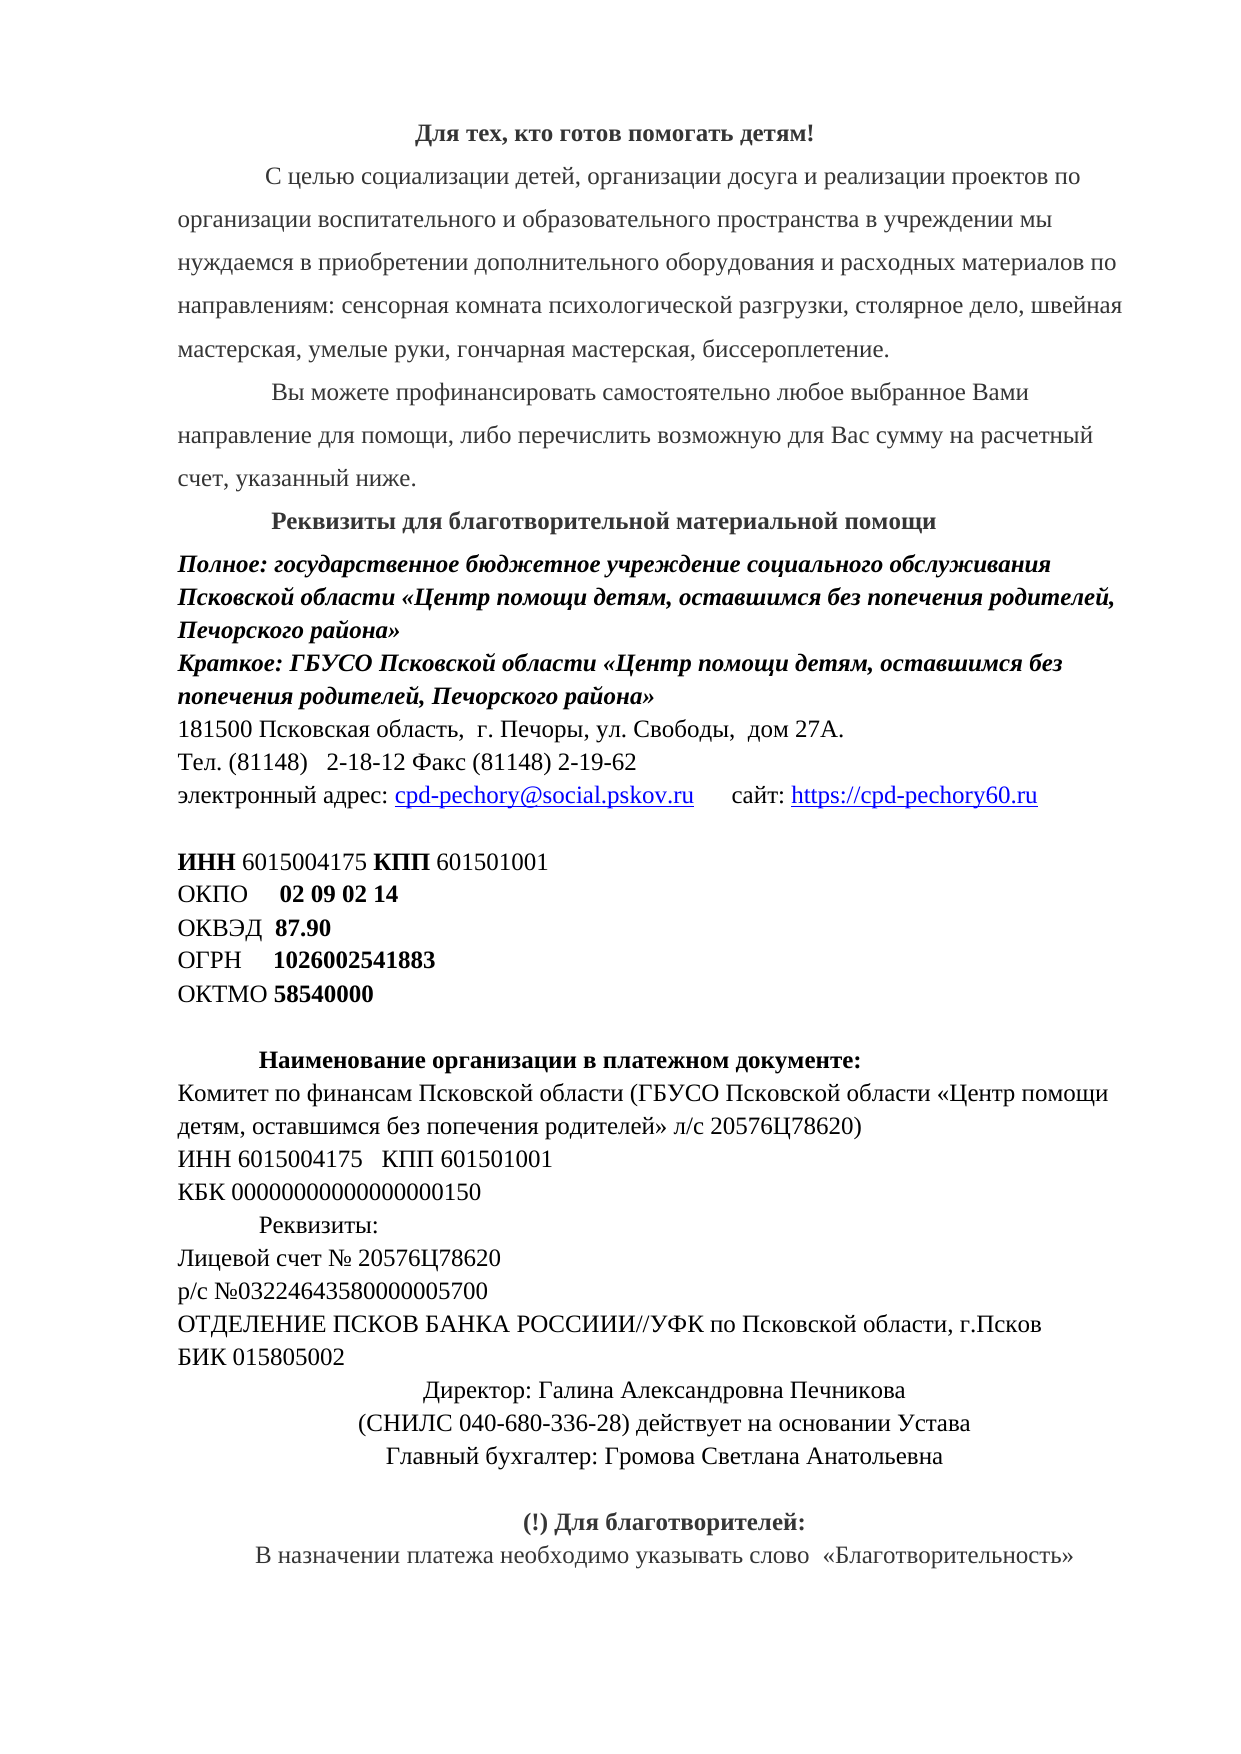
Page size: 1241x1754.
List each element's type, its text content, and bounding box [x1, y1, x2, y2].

text 181500 Псковская область, г. Печоры, ул. Свободы, дом 27А. [177, 714, 1152, 743]
text Главный бухгалтер: Громова Светлана Анатольевна (!) Для благотворителей: В назначении платежа необходимо указывать слово «Благотворительность» [177, 1441, 1152, 1569]
text ОКТМО 58540000 [177, 979, 1152, 1007]
text КБК 00000000000000000150 [177, 1177, 1152, 1206]
text ОТДЕЛЕНИЕ ПСКОВ БАНКА РОССИИИ//УФК по Псковской области, г.Псков [177, 1309, 1152, 1338]
text Наименование организации в платежном документе: [177, 1045, 1152, 1073]
text Реквизиты: [177, 1210, 1152, 1238]
text Комитет по финансам Псковской области (ГБУСО Псковской области «Центр помощи детям, оставшимся без попечения родителей» л/с 20576Ц78620) [177, 1078, 1152, 1139]
text (СНИЛС 040-680-336-28) действует на основании Устава [177, 1408, 1152, 1437]
text Для тех, кто готов помогать детям! С целью социализации детей, организации досуга и реализации проектов по организации воспитательного и образовательного пространства в учреждении мы нуждаемся в приобретении дополнительного оборудования и расходных материалов по направлениям: сенсорная комната психологической разгрузки, столярное дело, швейная мастерская, умелые руки, гончарная мастерская, биссероплетение. Вы можете профинансировать самостоятельно любое выбранное Вами направление для помощи, либо перечислить возможную для Вас сумму на расчетный счет, указанный ниже. Реквизиты для благотворительной материальной помощи [177, 118, 1152, 535]
text ИНН 6015004175 КПП 601501001 [177, 1144, 1152, 1172]
text Тел. (81148) 2-18-12 Факс (81148) 2-19-62 [177, 747, 1152, 776]
text Директор: Галина Александровна Печникова [177, 1375, 1152, 1404]
text Лицевой счет № 20576Ц78620 [177, 1243, 1152, 1272]
text р/с №03224643580000005700 [177, 1276, 1152, 1304]
text ОКВЭД 87.90 [177, 913, 1152, 941]
text Полное: государственное бюджетное учреждение социального обслуживания Псковской области «Центр помощи детям, оставшимся без попечения родителей, Печорского района» [177, 549, 1152, 644]
text электронный адрес: cpd-pechory@social.pskov.ru сайт: https://cpd-pechory60.ru [177, 781, 1152, 809]
text Краткое: ГБУСО Псковской области «Центр помощи детям, оставшимся без попечения родителей, Печорского района» [177, 648, 1152, 710]
text ОКПО 02 09 02 14 [177, 879, 1152, 908]
text БИК 015805002 [177, 1342, 1152, 1371]
text ИНН 6015004175 КПП 601501001 [177, 847, 1152, 875]
text ОГРН 1026002541883 [177, 946, 1152, 974]
